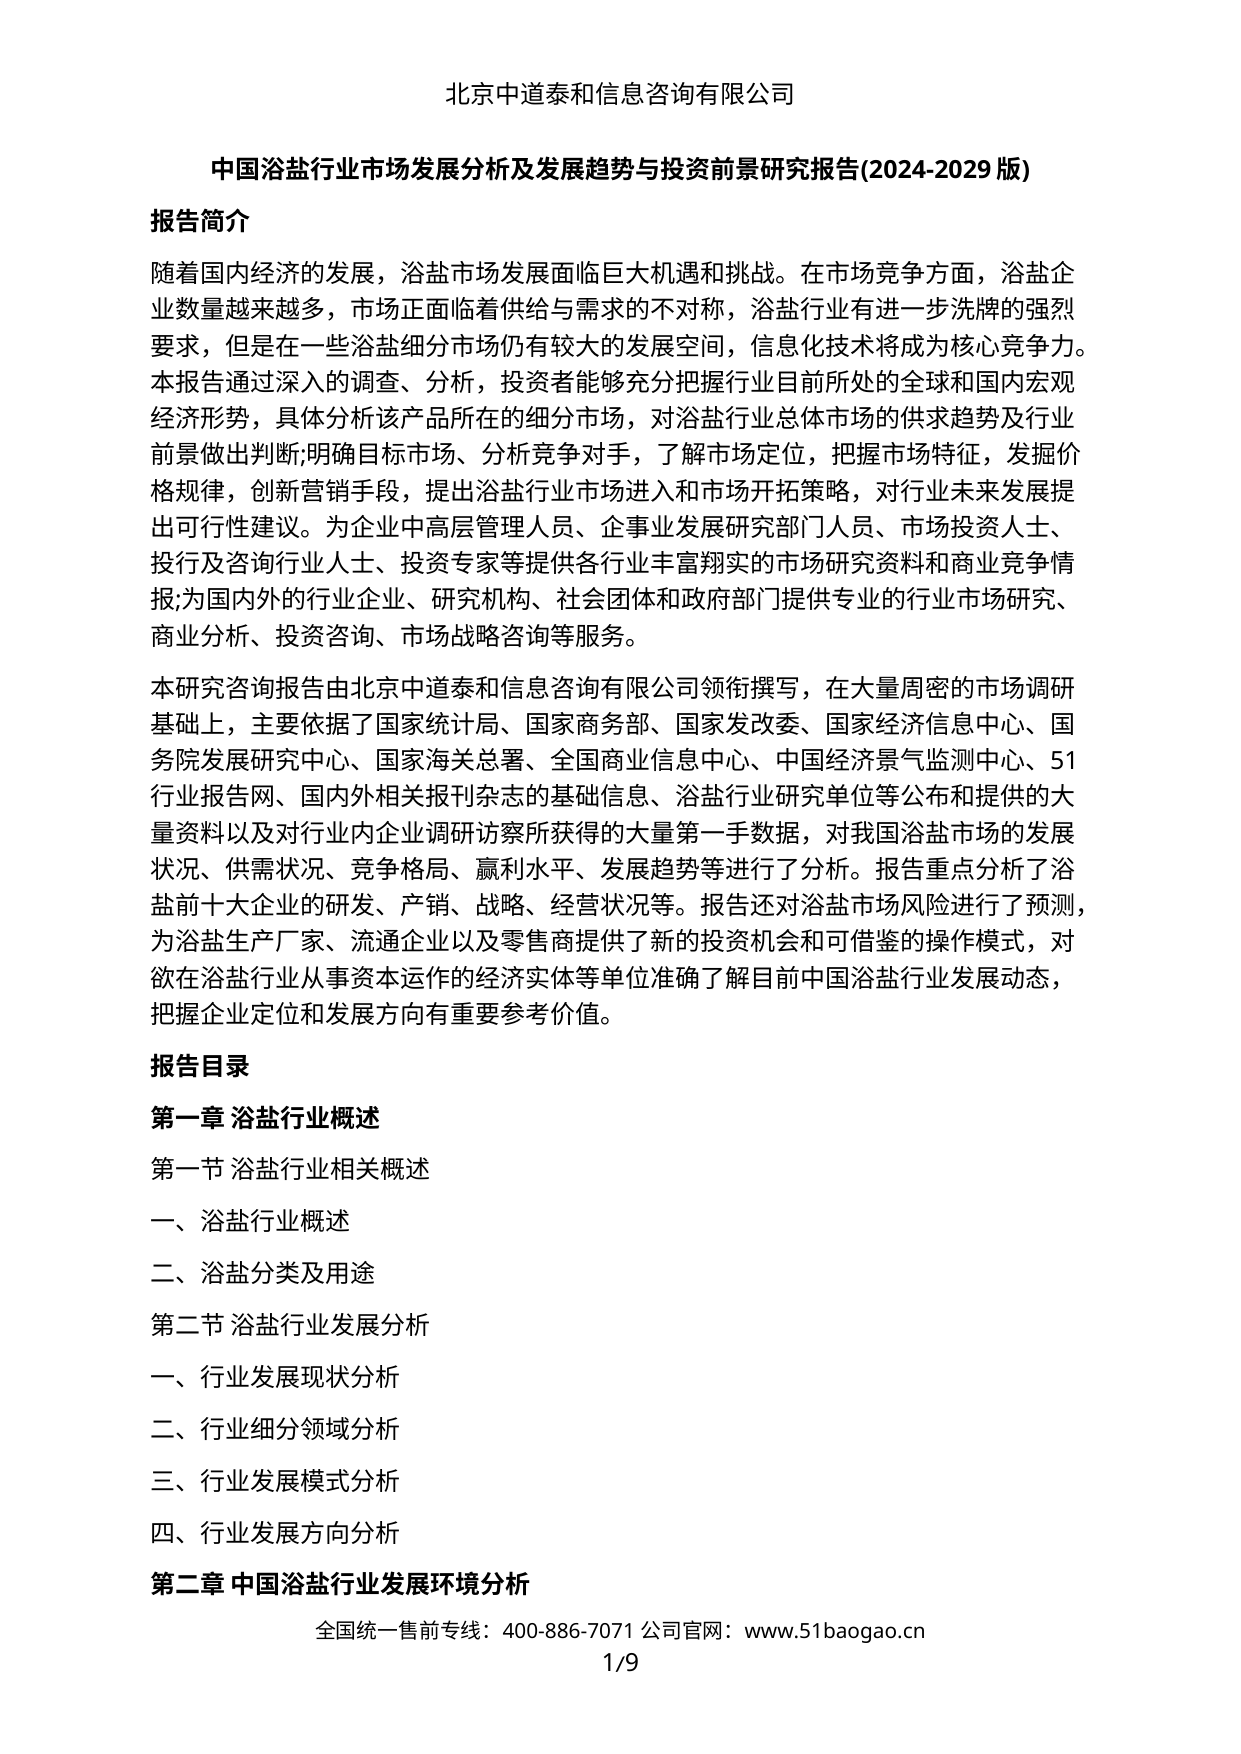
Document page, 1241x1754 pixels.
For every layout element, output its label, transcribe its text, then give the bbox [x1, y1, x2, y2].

text 报告简介 [150, 202, 1090, 238]
text 三、行业发展模式分析 [150, 1461, 1090, 1497]
text 第一节 浴盐行业相关概述 [150, 1150, 1090, 1186]
text 第二章 中国浴盐行业发展环境分析 [150, 1565, 1090, 1601]
text 一、浴盐行业概述 [150, 1202, 1090, 1238]
text 报告目录 [150, 1046, 1090, 1082]
text 第二节 浴盐行业发展分析 [150, 1306, 1090, 1342]
text 中国浴盐行业市场发展分析及发展趋势与投资前景研究报告(2024-2029版) [150, 150, 1090, 186]
text 第一章 浴盐行业概述 [150, 1098, 1090, 1134]
text 随着国内经济的发展，浴盐市场发展面临巨大机遇和挑战。在市场竞争方面，浴盐企业数量越来越多，市场正面临着供给与需求的不对称，浴盐行业有进一步洗牌的强烈要求，但是在一些浴盐细分市场仍有较大的发展空间，信息化技术将成为核心竞争力。本报告通过深入的调查、分析，投资者能够充分把握行业目前所处的全球和国内宏观经济形势，具体分析该产品所在的细分市场，对浴盐行业总体市场的供求趋势及行业前景做出判断;明确目标市场、分析竞争对手，了解市场定位，把握市场特征，发掘价格规律，创新营销手段，提出浴盐行业市场进入和市场开拓策略，对行业未来发展提出可行性建议。为企业中高层管理人员、企事业发展研究部门人员、市场投资人士、投行及咨询行业人士、投资专家等提供各行业丰富翔实的市场研究资料和商业竞争情报;为国内外的行业企业、研究机构、社会团体和政府部门提供专业的行业市场研究、商业分析、投资咨询、市场战略咨询等服务。 [150, 254, 1090, 652]
text 四、行业发展方向分析 [150, 1513, 1090, 1549]
text 二、浴盐分类及用途 [150, 1254, 1090, 1290]
text 二、行业细分领域分析 [150, 1409, 1090, 1446]
text 本研究咨询报告由北京中道泰和信息咨询有限公司领衔撰写，在大量周密的市场调研基础上，主要依据了国家统计局、国家商务部、国家发改委、国家经济信息中心、国务院发展研究中心、国家海关总署、全国商业信息中心、中国经济景气监测中心、51行业报告网、国内外相关报刊杂志的基础信息、浴盐行业研究单位等公布和提供的大量资料以及对行业内企业调研访察所获得的大量第一手数据，对我国浴盐市场的发展状况、供需状况、竞争格局、赢利水平、发展趋势等进行了分析。报告重点分析了浴盐前十大企业的研发、产销、战略、经营状况等。报告还对浴盐市场风险进行了预测，为浴盐生产厂家、流通企业以及零售商提供了新的投资机会和可借鉴的操作模式，对欲在浴盐行业从事资本运作的经济实体等单位准确了解目前中国浴盐行业发展动态，把握企业定位和发展方向有重要参考价值。 [150, 668, 1090, 1031]
text 一、行业发展现状分析 [150, 1357, 1090, 1394]
